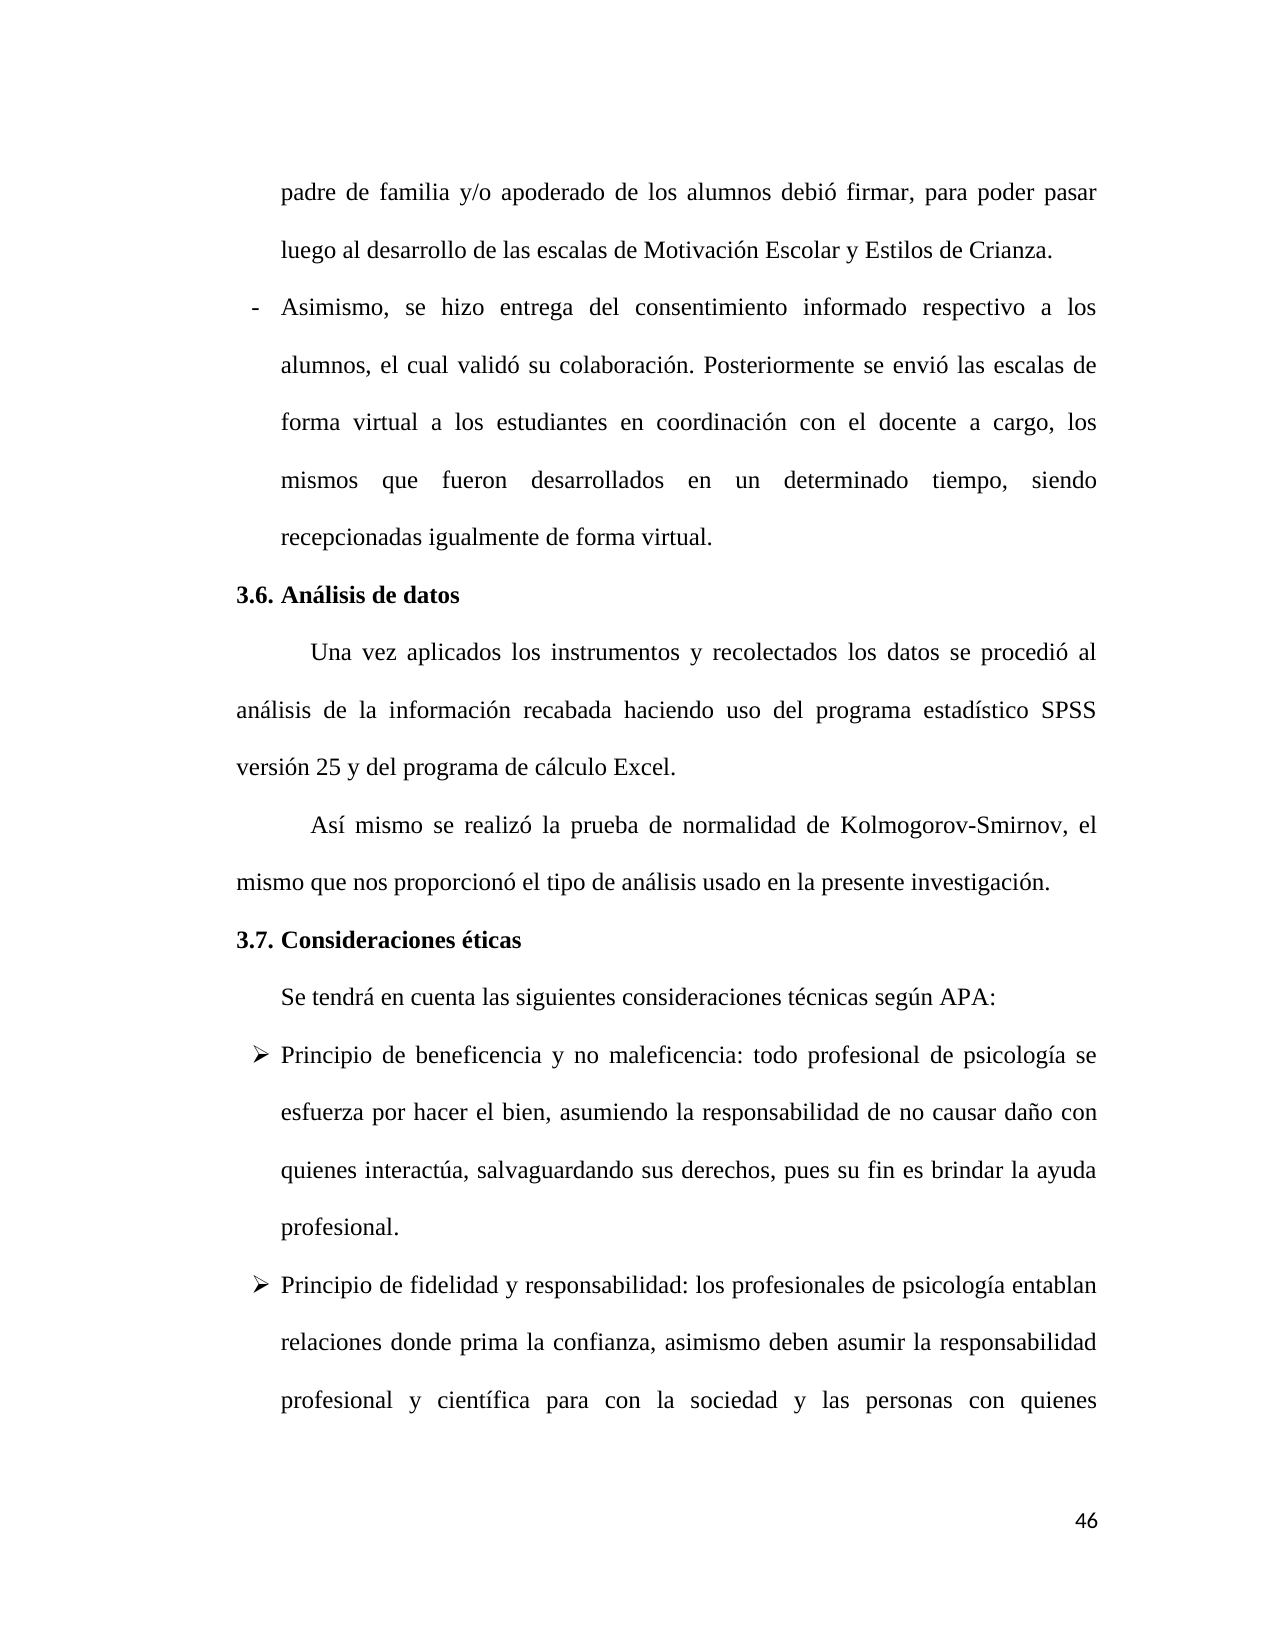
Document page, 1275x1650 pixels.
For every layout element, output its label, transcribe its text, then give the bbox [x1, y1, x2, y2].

text Se tendrá en cuenta las siguientes consideraciones técnicas según APA: [236, 982, 1098, 1011]
text Una vez aplicados los instrumentos y recolectados los datos se procedió al análisis de la información recabada haciendo uso del programa estadístico SPSS versión 25 y del programa de cálculo Excel. [236, 637, 1098, 781]
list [251, 1270, 1098, 1413]
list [251, 177, 1098, 263]
text Así mismo se realizó la prueba de normalidad de Kolmogorov-Smirnov, el mismo que nos proporcionó el tipo de análisis usado en la presente investigación. [236, 810, 1098, 896]
subtitle Consideraciones éticas [236, 925, 1098, 953]
subtitle Análisis de datos [236, 580, 1098, 608]
list Principio de beneficencia y no maleficencia: todo profesional de psicología se esfuerza por hacer el bien, asumiendo la responsabilidad de no causar daño con quienes interactúa, salvaguardando sus derechos, pues su fin es brindar la ayuda profesional. [251, 1040, 1098, 1241]
list Asimismo, se hizo entrega del consentimiento informado respectivo a los alumnos, el cual validó su colaboración. Posteriormente se envió las escalas de forma virtual a los estudiantes en coordinación con el docente a cargo, los mismos que fueron desarrollados en un determinado tiempo, siendo recepcionadas igualmente de forma virtual. [251, 292, 1098, 551]
